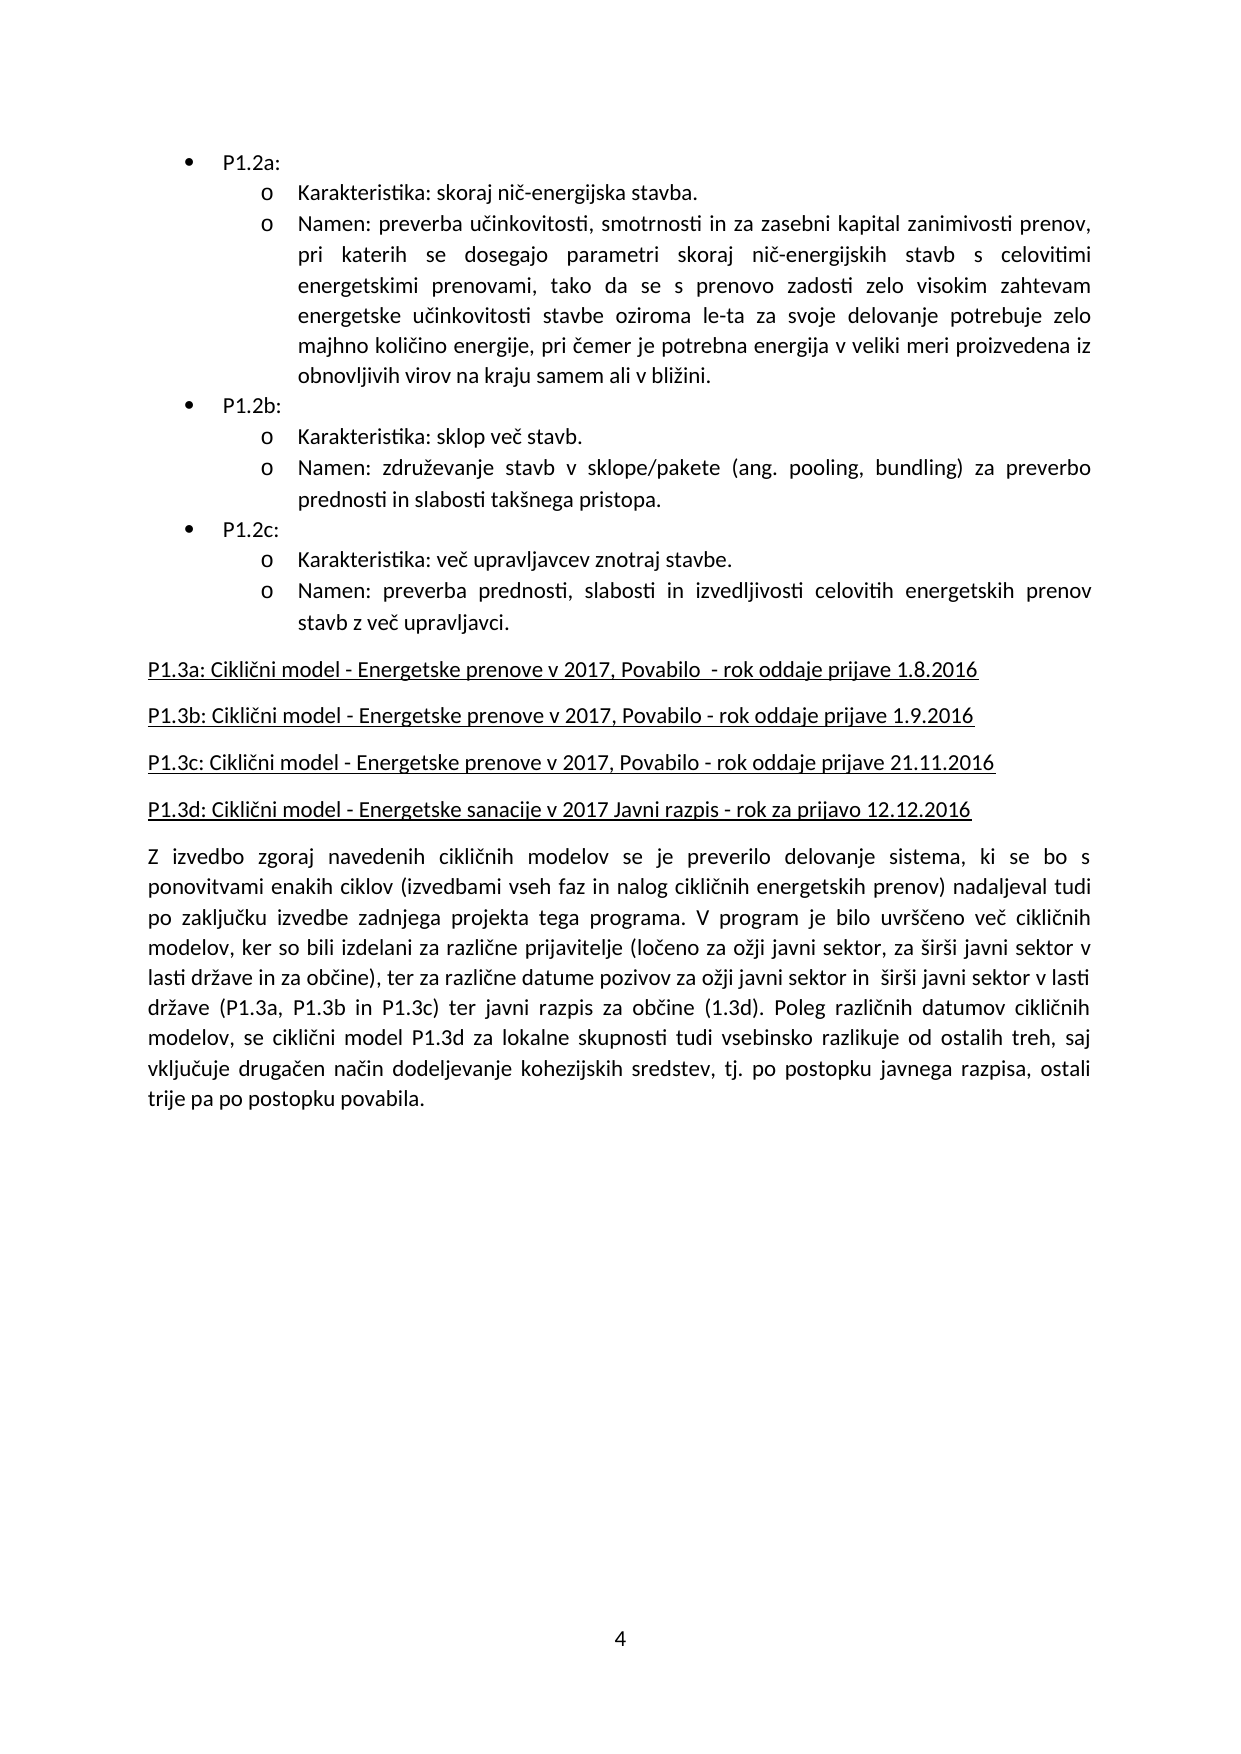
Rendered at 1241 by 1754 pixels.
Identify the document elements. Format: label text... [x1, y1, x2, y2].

list P1.2a: [185, 148, 1093, 176]
list Namen: preverba prednosti, slabosti in izvedljivosti celovitih energetskih prenov stavb z več upravljavci. [260, 577, 1093, 636]
list Karakteristika: sklop več stavb. [260, 422, 1093, 451]
list Karakteristika: več upravljavcev znotraj stavbe. [260, 545, 1093, 574]
list Karakteristika: skoraj nič-energijska stavba. [260, 178, 1093, 207]
list P1.2c: [185, 515, 1093, 543]
text P1.3b: Ciklični model - Energetske prenove v 2017, Povabilo - rok oddaje prijave 1.9.2016 [148, 702, 1093, 730]
text P1.3c: Ciklični model - Energetske prenove v 2017, Povabilo - rok oddaje prijave 21.11.2016 [148, 748, 1093, 777]
text P1.3d: Ciklični model - Energetske sanacije v 2017 Javni razpis - rok za prijavo 12.12.2016 [148, 795, 1093, 823]
list Namen: združevanje stavb v sklope/pakete (ang. pooling, bundling) za preverbo prednosti in slabosti takšnega pristopa. [260, 453, 1093, 513]
text P1.3a: Ciklični model - Energetske prenove v 2017, Povabilo - rok oddaje prijave 1.8.2016 [148, 655, 1093, 683]
list P1.2b: [185, 392, 1093, 420]
list Namen: preverba učinkovitosti, smotrnosti in za zasebni kapital zanimivosti prenov, pri katerih se dosegajo parametri skoraj nič-energijskih stavb s celovitimi energetskimi prenovami, tako da se s prenovo zadosti zelo visokim zahtevam energetske učinkovitosti stavbe oziroma le-ta za svoje delovanje potrebuje zelo majhno količino energije, pri čemer je potrebna energija v veliki meri proizvedena iz obnovljivih virov na kraju samem ali v bližini. [260, 209, 1093, 389]
text Z izvedbo zgoraj navedenih cikličnih modelov se je preverilo delovanje sistema, ki se bo s ponovitvami enakih ciklov (izvedbami vseh faz in nalog cikličnih energetskih prenov) nadaljeval tudi po zaključku izvedbe zadnjega projekta tega programa. V program je bilo uvrščeno več cikličnih modelov, ker so bili izdelani za različne prijavitelje (ločeno za ožji javni sektor, za širši javni sektor v lasti države in za občine), ter za različne datume pozivov za ožji javni sektor in širši javni sektor v lasti države (P1.3a, P1.3b in P1.3c) ter javni razpis za občine (1.3d). Poleg različnih datumov cikličnih modelov, se ciklični model P1.3d za lokalne skupnosti tudi vsebinsko razlikuje od ostalih treh, saj vključuje drugačen način dodeljevanje kohezijskih sredstev, tj. po postopku javnega razpisa, ostali trije pa po postopku povabila. [148, 842, 1093, 1112]
